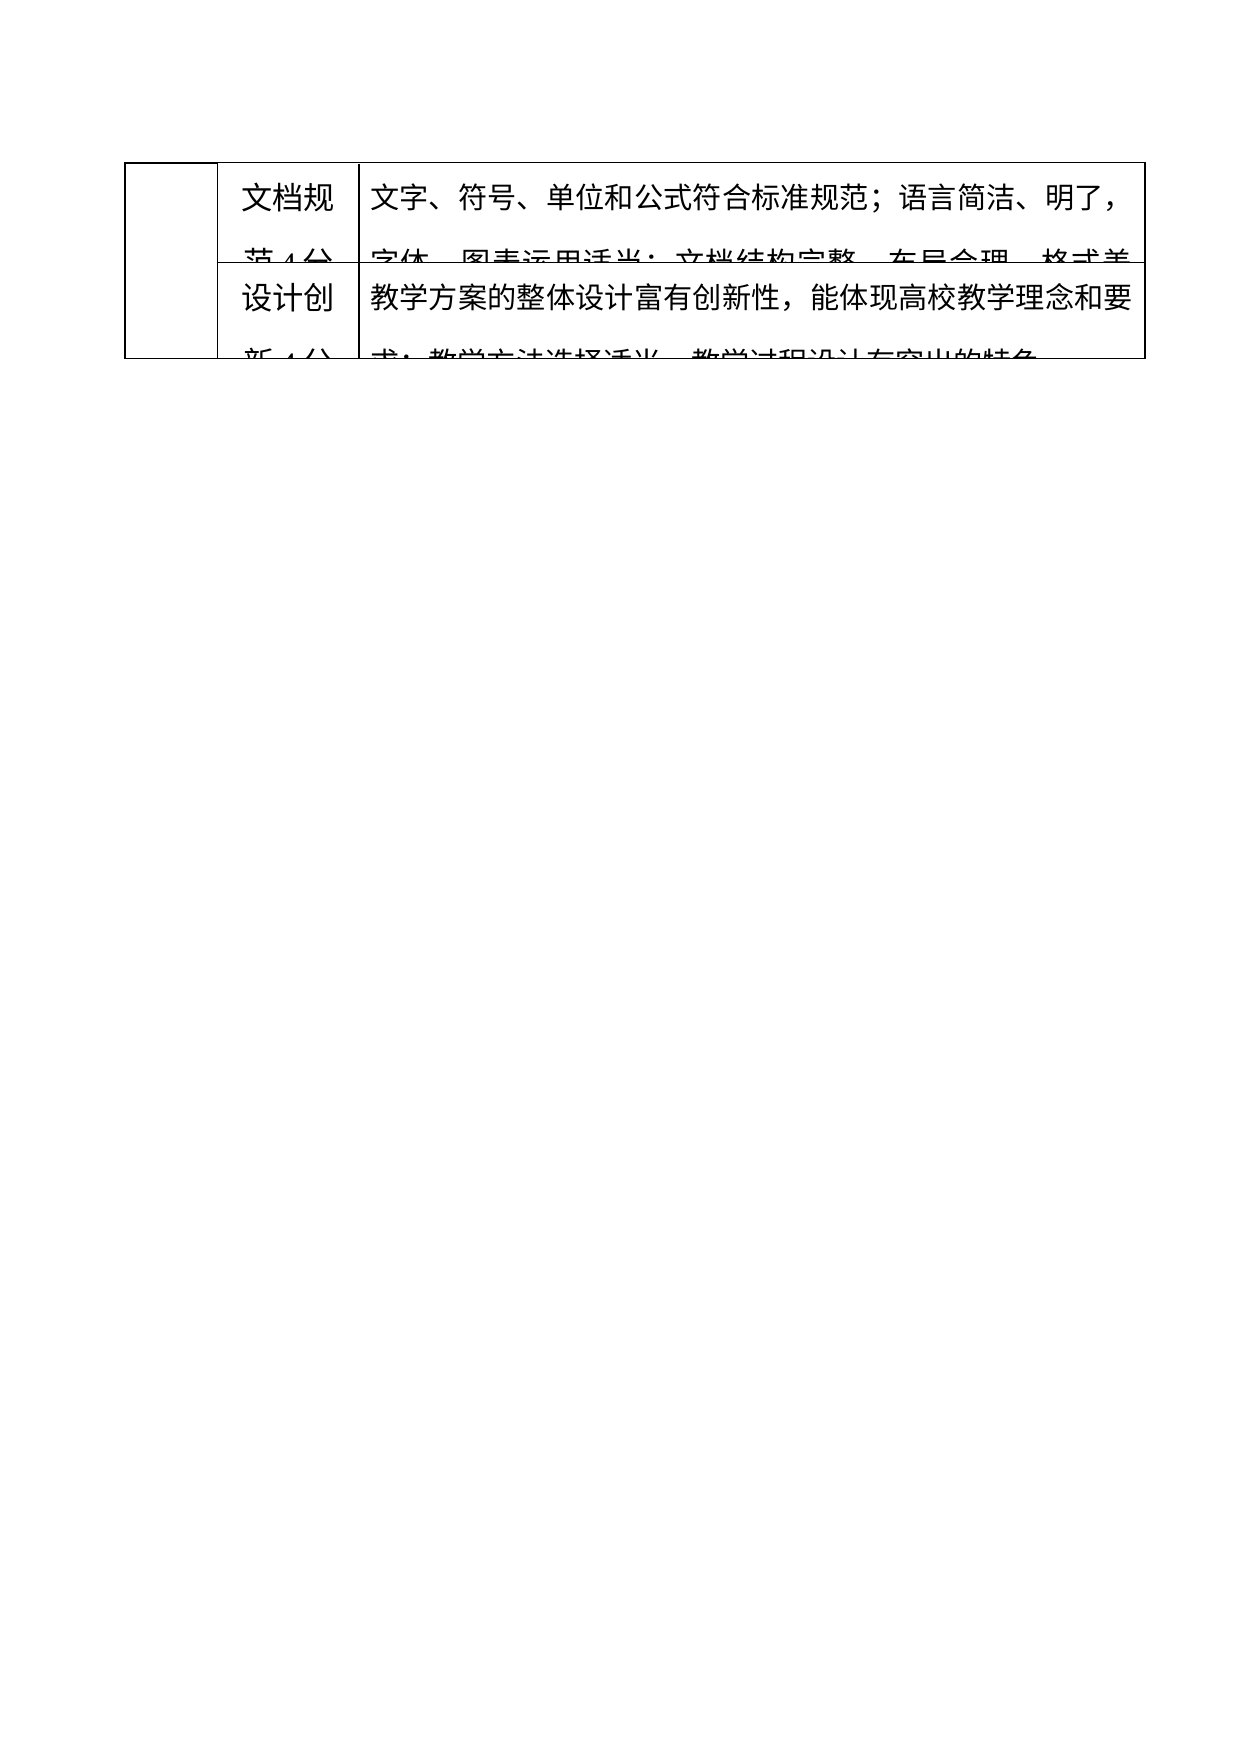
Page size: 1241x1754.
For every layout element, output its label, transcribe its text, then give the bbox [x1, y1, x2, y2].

table_cell 文字、符号、单位和公式符合标准规范；语言简洁、明了，字体、图表运用适当；文档结构完整，布局合理，格式美观。 [360, 163, 1144, 262]
table_cell 文档规范4分 [218, 163, 359, 262]
table_cell 教学方案的整体设计富有创新性，能体现高校教学理念和要求；教学方法选择适当，教学过程设计有突出的特色。 [360, 263, 1144, 358]
table_cell 设计创新4分 [218, 263, 358, 358]
